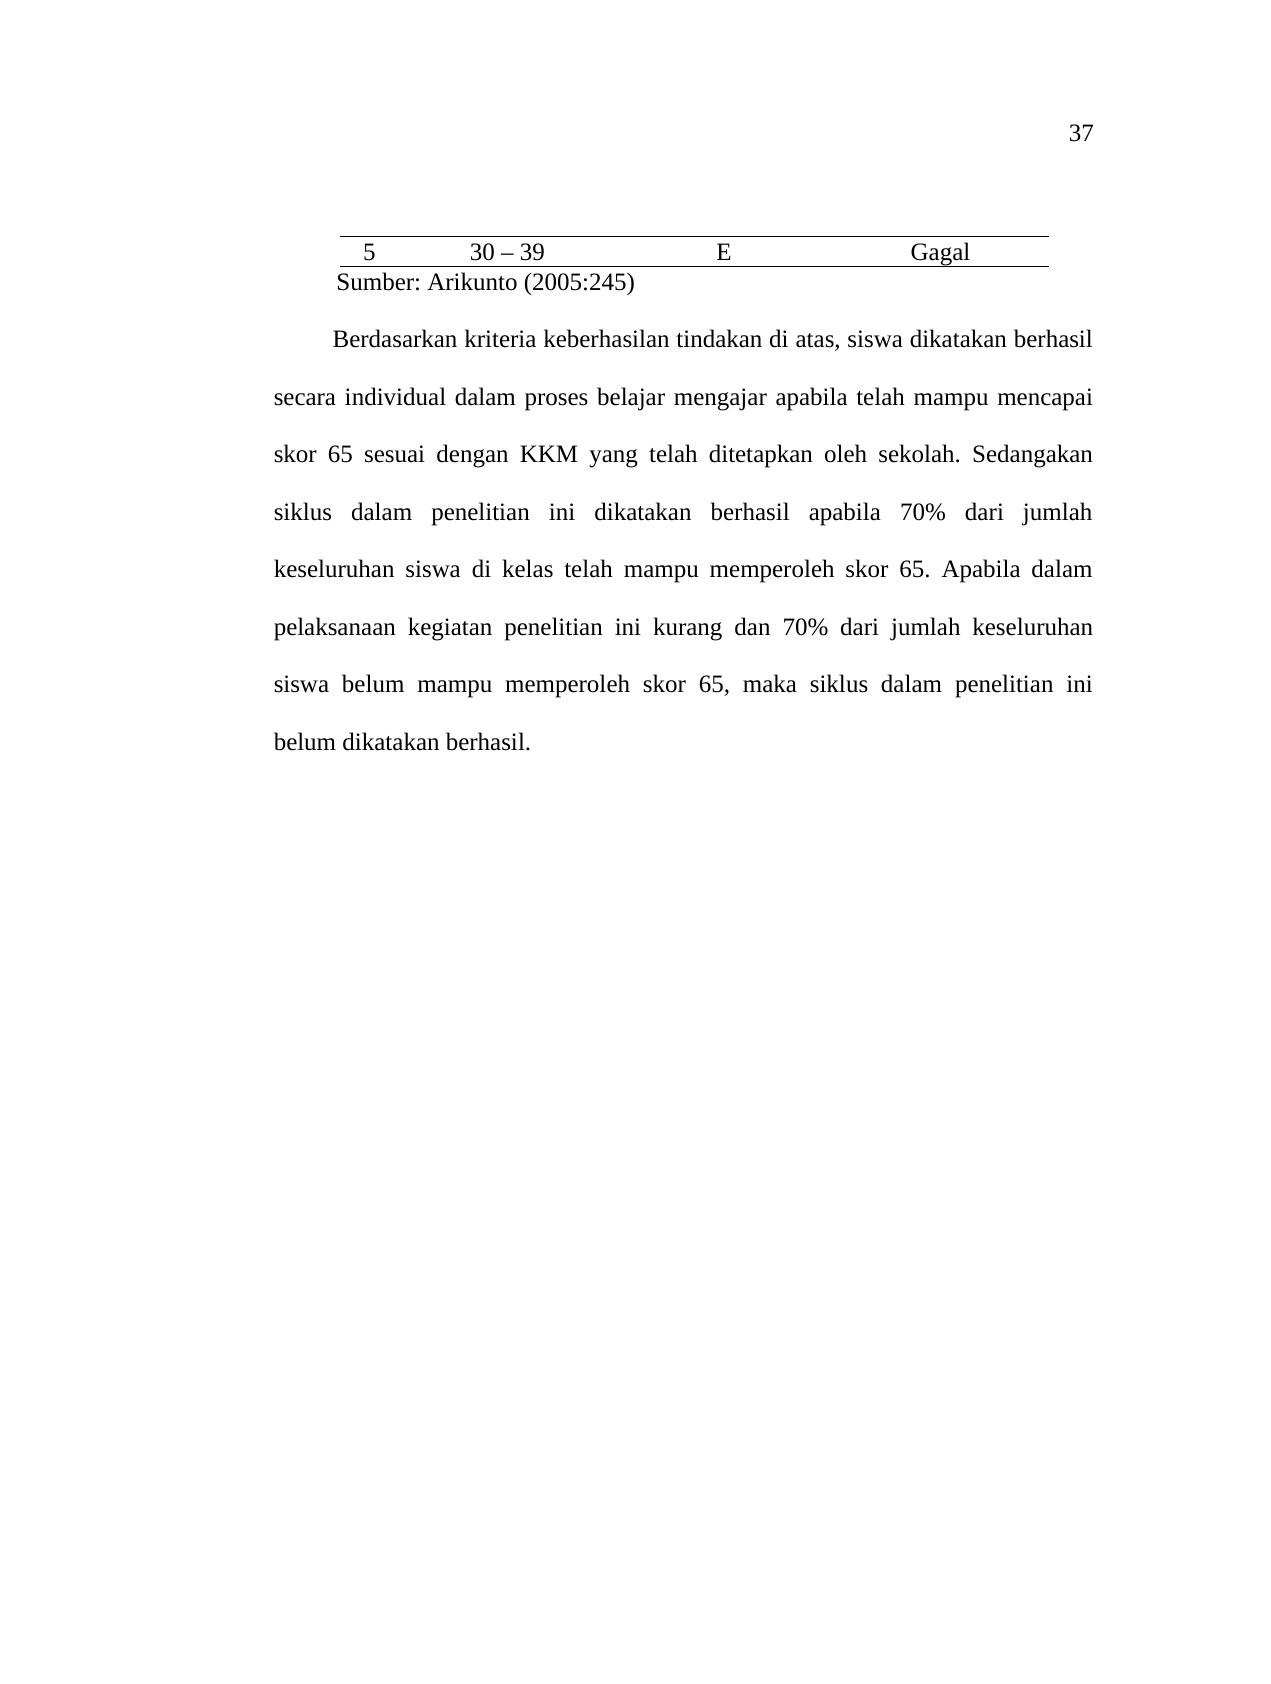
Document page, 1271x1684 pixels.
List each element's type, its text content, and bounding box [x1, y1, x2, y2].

table_cell E [615, 237, 832, 266]
table_cell Gagal [832, 237, 1048, 266]
table_cell 5 [340, 237, 399, 266]
table_cell 30 – 39 [399, 237, 615, 266]
text Sumber: Arikunto (2005:245) [236, 267, 1094, 296]
list Berdasarkan kriteria keberhasilan tindakan di atas, siswa dikatakan berhasil secara individual dalam proses belajar mengajar apabila telah mampu mencapai skor 65 sesuai dengan KKM yang telah ditetapkan oleh sekolah. Sedangakan siklus dalam penelitian ini dikatakan berhasil apabila 70% dari jumlah keseluruhan siswa di kelas telah mampu memperoleh skor 65. Apabila dalam pelaksanaan kegiatan penelitian ini kurang dan 70% dari jumlah keseluruhan siswa belum mampu memperoleh skor 65, maka siklus dalam penelitian ini belum dikatakan berhasil. [273, 324, 1094, 756]
